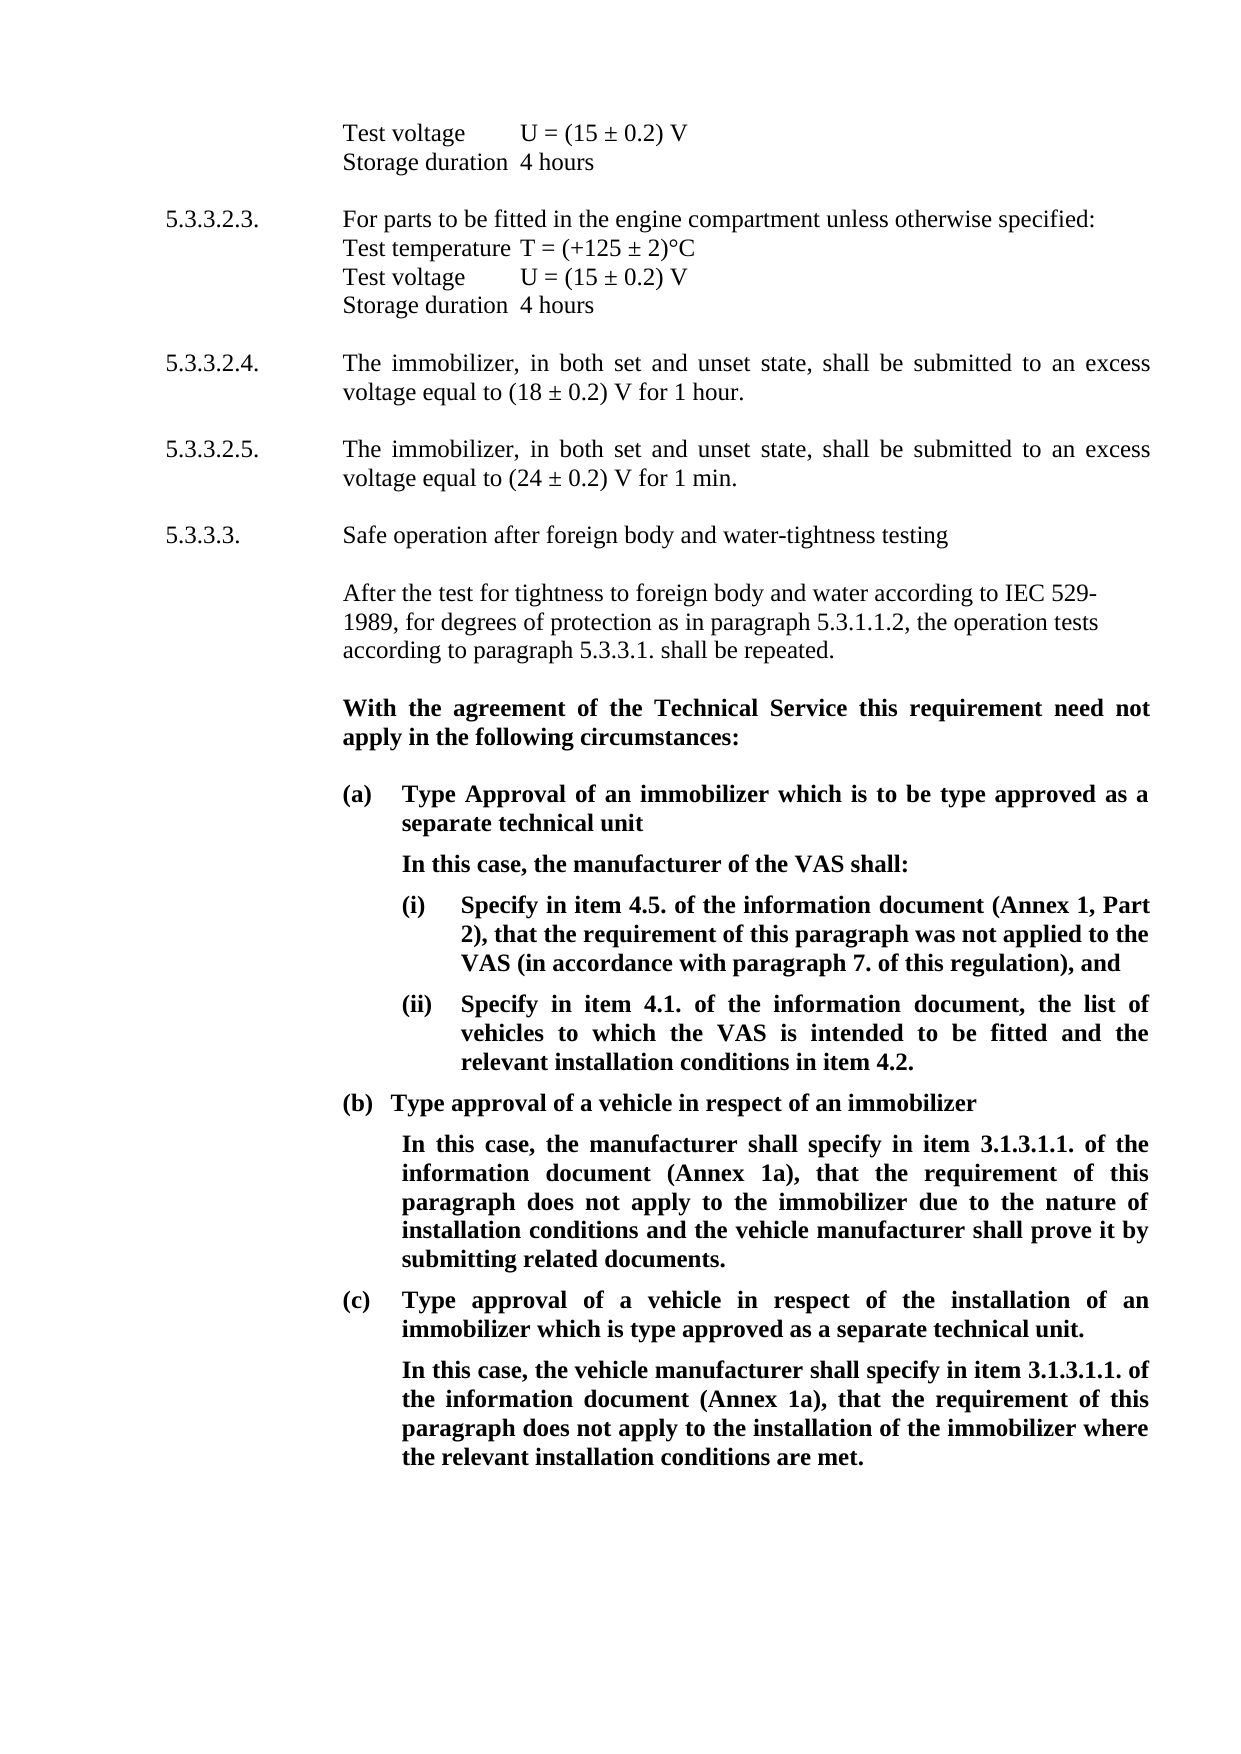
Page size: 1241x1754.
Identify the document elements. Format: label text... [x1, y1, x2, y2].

text 5.3.3.2.5. The immobilizer, in both set and unset state, shall be submitted to an excess voltage equal to (24 ± 0.2) V for 1 min. [165, 434, 1152, 492]
text 5.3.3.3. Safe operation after foreign body and water-tightness testing [165, 521, 1152, 549]
text 5.3.3.2.3. For parts to be fitted in the engine compartment unless otherwise specified: [165, 204, 1152, 233]
text With the agreement of the Technical Service this requirement need not apply in the following circumstances: [342, 693, 1152, 751]
text After the test for tightness to foreign body and water according to IEC 529-1989, for degrees of protection as in paragraph 5.3.1.1.2, the operation tests according to paragraph 5.3.3.1. shall be repeated. [343, 578, 1152, 664]
text In this case, the vehicle manufacturer shall specify in item 3.1.3.1.1. of the information document (Annex 1a), that the requirement of this paragraph does not apply to the installation of the immobilizer where the relevant installation conditions are met. [402, 1356, 1150, 1471]
text (i) Specify in item 4.5. of the information document (Annex 1, Part 2), that the requirement of this paragraph was not applied to the VAS (in accordance with paragraph 7. of this regulation), and [402, 891, 1150, 977]
text In this case, the manufacturer of the VAS shall: [342, 849, 1150, 878]
text (c) Type approval of a vehicle in respect of the installation of an immobilizer which is type approved as a separate technical unit. [342, 1286, 1150, 1343]
text In this case, the manufacturer shall specify in item 3.1.3.1.1. of the information document (Annex 1a), that the requirement of this paragraph does not apply to the immobilizer due to the nature of installation conditions and the vehicle manufacturer shall prove it by submitting related documents. [402, 1129, 1150, 1273]
text Test voltage U = (15 ± 0.2) V [342, 118, 1152, 147]
text Test voltage U = (15 ± 0.2) V [342, 262, 1152, 291]
text (a) Type Approval of an immobilizer which is to be type approved as a separate technical unit [342, 779, 1150, 837]
text Storage duration 4 hours [342, 291, 1152, 319]
text 5.3.3.2.4. The immobilizer, in both set and unset state, shall be submitted to an excess voltage equal to (18 ± 0.2) V for 1 hour. [165, 348, 1152, 406]
text Storage duration 4 hours [342, 147, 1152, 176]
text Test temperature T = (+125 ± 2)°C [342, 233, 1152, 262]
text (ii) Specify in item 4.1. of the information document, the list of vehicles to which the VAS is intended to be fitted and the relevant installation conditions in item 4.2. [402, 989, 1150, 1076]
text (b) Type approval of a vehicle in respect of an immobilizer [283, 1088, 1150, 1117]
